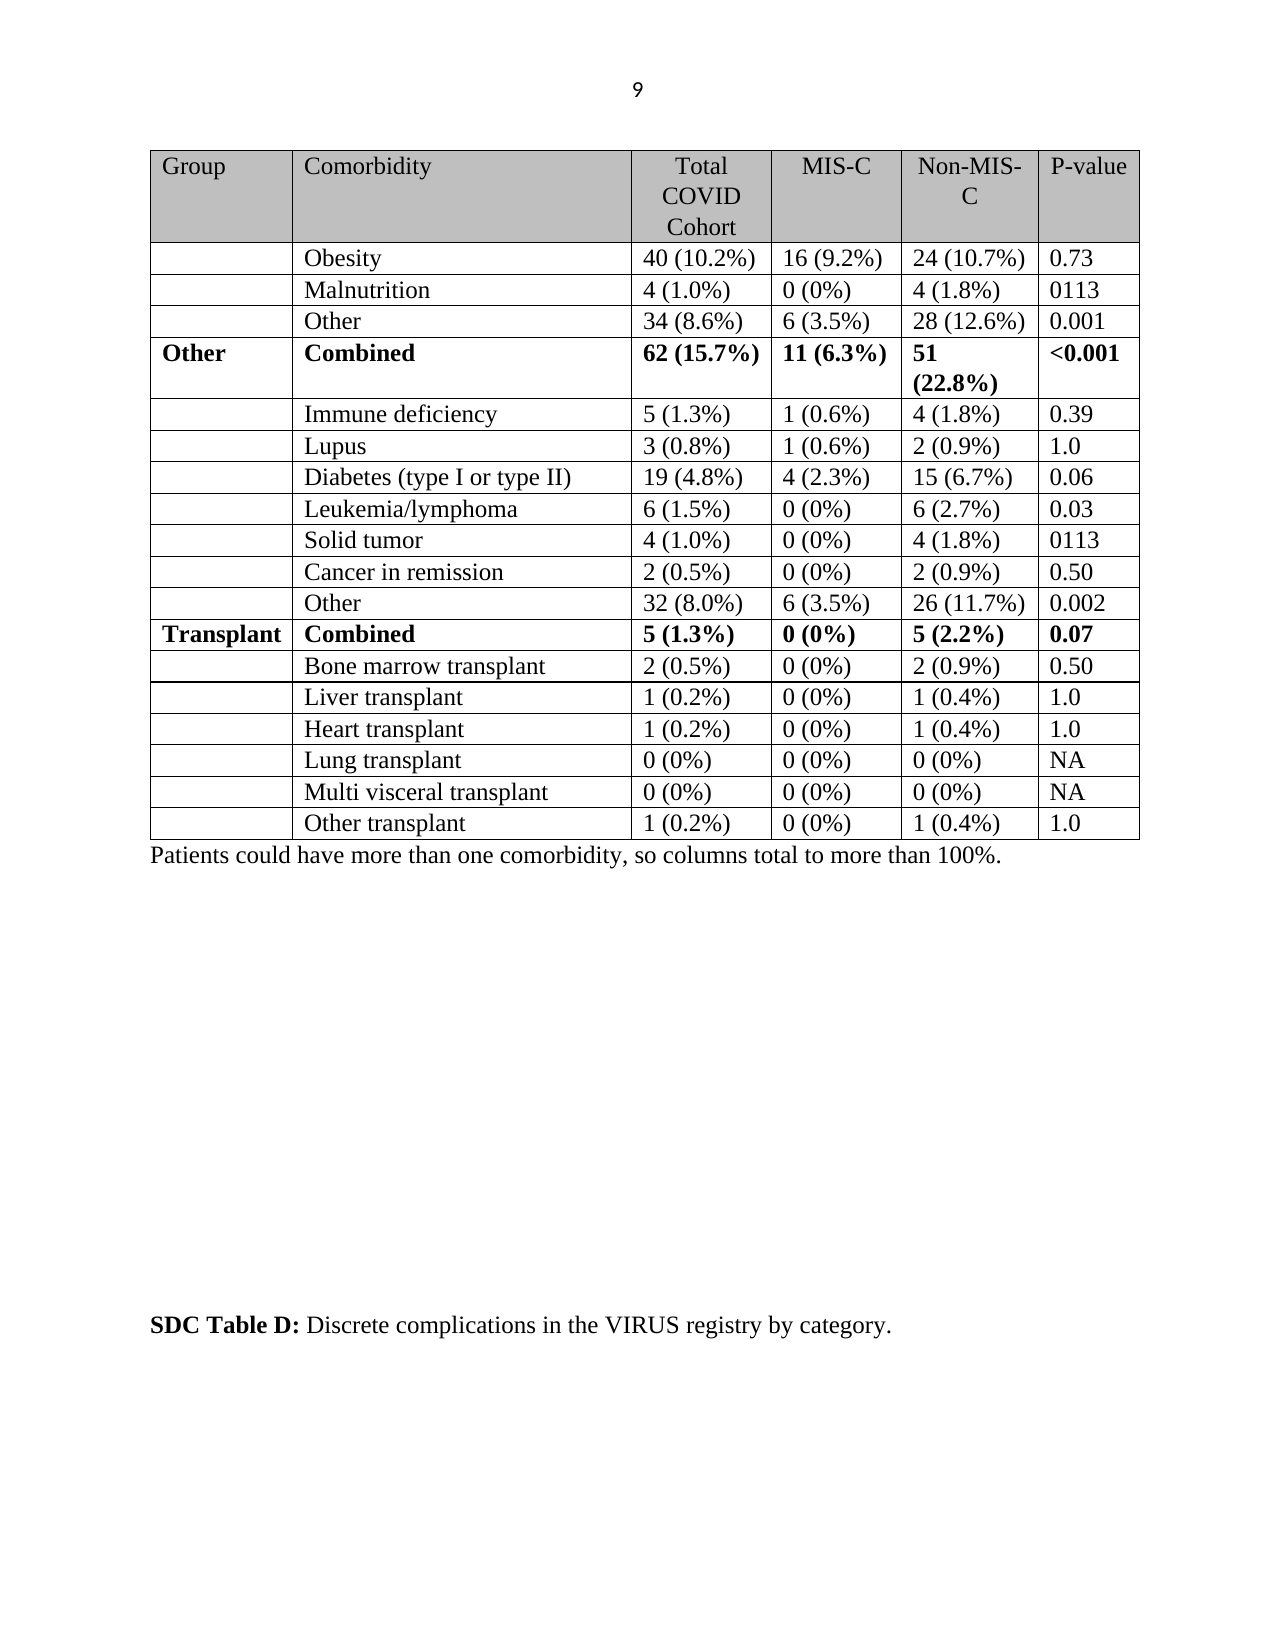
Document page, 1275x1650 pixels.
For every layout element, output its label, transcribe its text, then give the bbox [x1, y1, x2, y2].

table_cell 40 (10.2%) [632, 243, 771, 274]
table_cell 1 (0.4%) [902, 808, 1038, 839]
table_cell 1 (0.6%) [772, 431, 901, 461]
table_cell 24 (10.7%) [902, 243, 1038, 274]
table_cell 11 (6.3%) [772, 338, 901, 398]
table_cell 5 (1.3%) [632, 620, 771, 650]
table_cell 1.0 [1039, 683, 1139, 713]
table_cell 0 (0%) [772, 714, 901, 744]
table_cell Liver transplant [293, 683, 631, 713]
table_cell [151, 399, 292, 430]
table_cell 0 (0%) [772, 275, 901, 305]
table_cell 4 (1.8%) [902, 399, 1038, 430]
table_cell Combined [293, 338, 631, 398]
table_cell 4 (1.8%) [902, 275, 1038, 305]
table_header Group [151, 151, 292, 242]
table_cell 5 (2.2%) [902, 620, 1038, 650]
table_cell 0 (0%) [632, 777, 771, 807]
table_cell Bone marrow transplant [293, 651, 631, 681]
table_cell 0.73 [1039, 243, 1139, 274]
table_cell 19 (4.8%) [632, 462, 771, 493]
table_cell Diabetes (type I or type II) [293, 462, 631, 493]
table_cell [151, 745, 292, 776]
table_cell 15 (6.7%) [902, 462, 1038, 493]
table_cell [151, 243, 292, 274]
table_cell Solid tumor [293, 525, 631, 556]
table_cell 2 (0.5%) [632, 557, 771, 587]
table_cell 1 (0.2%) [632, 683, 771, 713]
table_header Comorbidity [293, 151, 631, 242]
table_cell Other [293, 588, 631, 618]
table_cell 62 (15.7%) [632, 338, 771, 398]
table_cell 4 (1.8%) [902, 525, 1038, 556]
table_cell Other [293, 306, 631, 337]
table_header Total COVID Cohort [632, 151, 771, 242]
table_cell NA [1039, 745, 1139, 776]
table_cell Other [151, 338, 292, 398]
text Patients could have more than one comorbidity, so columns total to more than 100%. [150, 840, 1125, 868]
table_cell 0.001 [1039, 306, 1139, 337]
table_cell [151, 714, 292, 744]
table_cell 0 (0%) [632, 745, 771, 776]
table_cell 0.50 [1039, 651, 1139, 681]
table_cell 0 (0%) [902, 777, 1038, 807]
table_cell 0 (0%) [772, 525, 901, 556]
table_header P-value [1039, 151, 1139, 242]
table_header Non-MIS-C [902, 151, 1038, 242]
table_cell 5 (1.3%) [632, 399, 771, 430]
table_cell 2 (0.5%) [632, 651, 771, 681]
table_cell 1 (0.6%) [772, 399, 901, 430]
table_cell 6 (1.5%) [632, 494, 771, 524]
table_cell Transplant [151, 620, 292, 650]
table_cell 51 (22.8%) [902, 338, 1038, 398]
table_cell 0.002 [1039, 588, 1139, 618]
table_cell 0.06 [1039, 462, 1139, 493]
table_cell Combined [293, 620, 631, 650]
table_cell [151, 462, 292, 493]
table_cell 0.03 [1039, 494, 1139, 524]
table_cell [151, 306, 292, 337]
table_cell 0.07 [1039, 620, 1139, 650]
table_cell [151, 651, 292, 681]
table_cell 26 (11.7%) [902, 588, 1038, 618]
table_cell [151, 494, 292, 524]
table_cell Multi visceral transplant [293, 777, 631, 807]
table_cell Obesity [293, 243, 631, 274]
table_cell Lupus [293, 431, 631, 461]
table_cell 32 (8.0%) [632, 588, 771, 618]
table_cell [151, 808, 292, 839]
table_cell 1.0 [1039, 808, 1139, 839]
table_cell 3 (0.8%) [632, 431, 771, 461]
table_cell 1 (0.4%) [902, 683, 1038, 713]
table_cell 0113 [1039, 275, 1139, 305]
table_cell 4 (2.3%) [772, 462, 901, 493]
table_cell 6 (3.5%) [772, 306, 901, 337]
table_cell 28 (12.6%) [902, 306, 1038, 337]
table_cell 4 (1.0%) [632, 525, 771, 556]
table_cell 6 (3.5%) [772, 588, 901, 618]
table_cell <0.001 [1039, 338, 1139, 398]
table_cell 34 (8.6%) [632, 306, 771, 337]
table_cell 0 (0%) [772, 557, 901, 587]
table_cell 0.50 [1039, 557, 1139, 587]
table_cell 0 (0%) [772, 494, 901, 524]
table_cell 2 (0.9%) [902, 651, 1038, 681]
table_cell Cancer in remission [293, 557, 631, 587]
table_cell Immune deficiency [293, 399, 631, 430]
table_cell Leukemia/lymphoma [293, 494, 631, 524]
table_cell [151, 777, 292, 807]
table_cell NA [1039, 777, 1139, 807]
table_cell 16 (9.2%) [772, 243, 901, 274]
table_cell Heart transplant [293, 714, 631, 744]
table_cell 1 (0.2%) [632, 808, 771, 839]
table_cell 4 (1.0%) [632, 275, 771, 305]
table_header MIS-C [772, 151, 901, 242]
table_cell 0 (0%) [772, 745, 901, 776]
table_cell [151, 431, 292, 461]
table_cell 1 (0.4%) [902, 714, 1038, 744]
table_cell 0 (0%) [772, 620, 901, 650]
table_cell [151, 557, 292, 587]
table_cell Lung transplant [293, 745, 631, 776]
table_cell 0.39 [1039, 399, 1139, 430]
text SDC Table D: Discrete complications in the VIRUS registry by category. [150, 1311, 1125, 1339]
table_cell 0 (0%) [772, 651, 901, 681]
table_cell 0 (0%) [772, 683, 901, 713]
table_cell [151, 525, 292, 556]
table_cell Malnutrition [293, 275, 631, 305]
table_cell 6 (2.7%) [902, 494, 1038, 524]
table_cell Other transplant [293, 808, 631, 839]
table_cell 1 (0.2%) [632, 714, 771, 744]
table_cell 1.0 [1039, 714, 1139, 744]
table_cell 0 (0%) [772, 777, 901, 807]
table_cell 1.0 [1039, 431, 1139, 461]
table_cell 2 (0.9%) [902, 431, 1038, 461]
table_cell [151, 275, 292, 305]
table_cell 2 (0.9%) [902, 557, 1038, 587]
table_cell [151, 683, 292, 713]
table_cell 0113 [1039, 525, 1139, 556]
table_cell 0 (0%) [902, 745, 1038, 776]
table_cell [151, 588, 292, 618]
table_cell 0 (0%) [772, 808, 901, 839]
